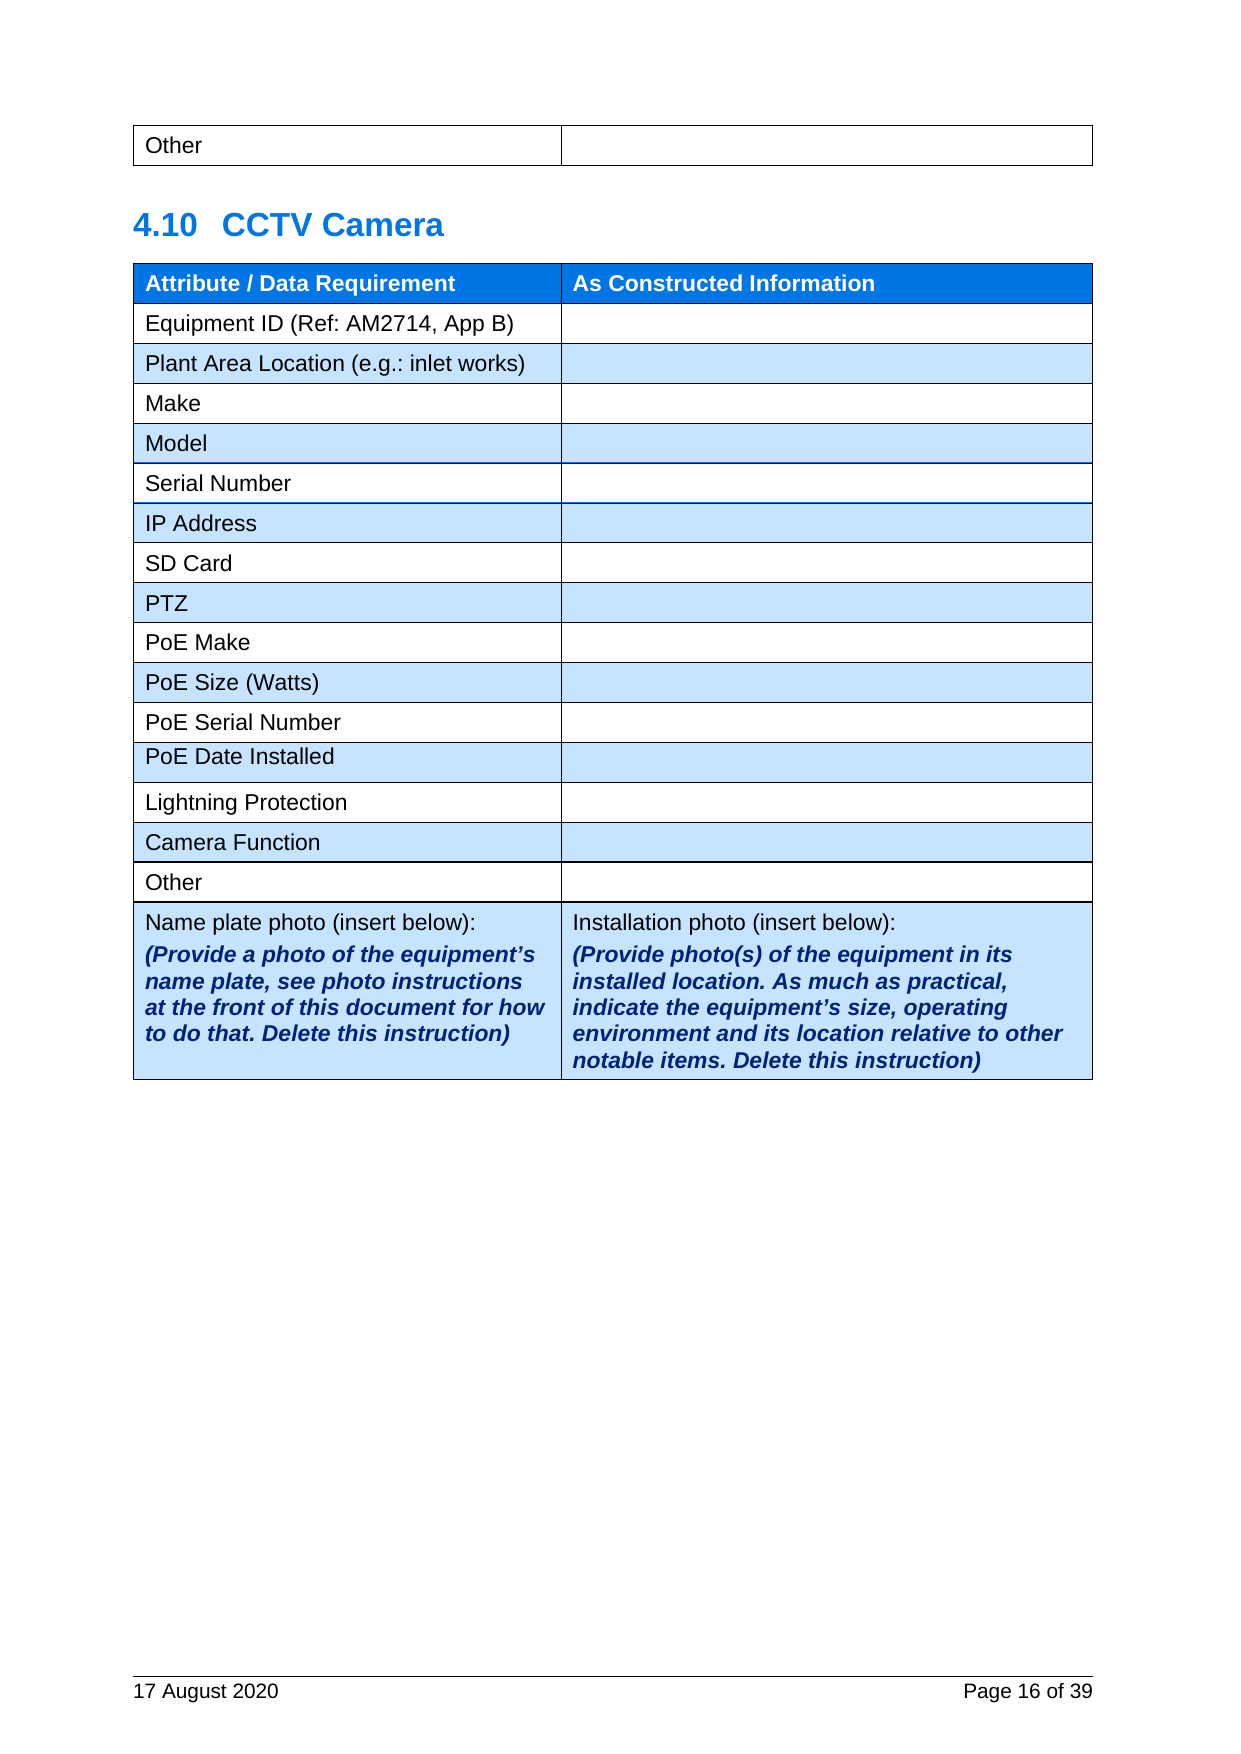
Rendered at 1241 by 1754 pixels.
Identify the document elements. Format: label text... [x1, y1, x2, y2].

table_cell PoE Size (Watts) [134, 663, 561, 702]
table_cell PTZ [134, 583, 561, 622]
table_cell Other [134, 863, 561, 901]
table_cell Serial Number [134, 464, 561, 502]
table_cell PoE Make [134, 623, 561, 662]
table_cell Other [134, 126, 561, 165]
table_cell [562, 783, 1092, 822]
table_cell [562, 703, 1092, 742]
table_cell [562, 623, 1092, 662]
table_cell [562, 384, 1092, 423]
table_cell PoE Date Installed [134, 743, 561, 782]
table_cell [562, 126, 1092, 165]
table_cell Plant Area Location (e.g.: inlet works) [134, 344, 561, 383]
table_cell [562, 823, 1092, 861]
table_cell [562, 464, 1092, 502]
table_cell Lightning Protection [134, 783, 561, 822]
table_cell [562, 424, 1092, 462]
table_header Attribute / Data Requirement [134, 264, 561, 303]
table_cell IP Address [134, 504, 561, 542]
table_cell Camera Function [134, 823, 561, 861]
table_cell Name plate photo (insert below): (Provide a photo of the equipment’s name plate, see photo instructions at the front of this document for how to do that. Delete this instruction) [134, 903, 561, 1079]
table_cell [562, 344, 1092, 383]
table_cell Installation photo (insert below): (Provide photo(s) of the equipment in its installed location. As much as practical, indicate the equipment’s size, operating environment and its location relative to other notable items. Delete this instruction) [562, 903, 1092, 1079]
table_cell SD Card [134, 543, 561, 582]
table_cell Make [134, 384, 561, 423]
table_cell [562, 583, 1092, 622]
table_header As Constructed Information [562, 264, 1092, 303]
table_cell [562, 304, 1092, 343]
table_cell [562, 504, 1092, 542]
table_cell PoE Serial Number [134, 703, 561, 742]
table_cell [562, 863, 1092, 901]
table_cell Model [134, 424, 561, 462]
table_cell Equipment ID (Ref: AM2714, App B) [134, 304, 561, 343]
table_cell [562, 543, 1092, 582]
subtitle CCTV Camera [133, 205, 1093, 243]
table_cell [562, 663, 1092, 702]
table_cell [562, 743, 1092, 782]
